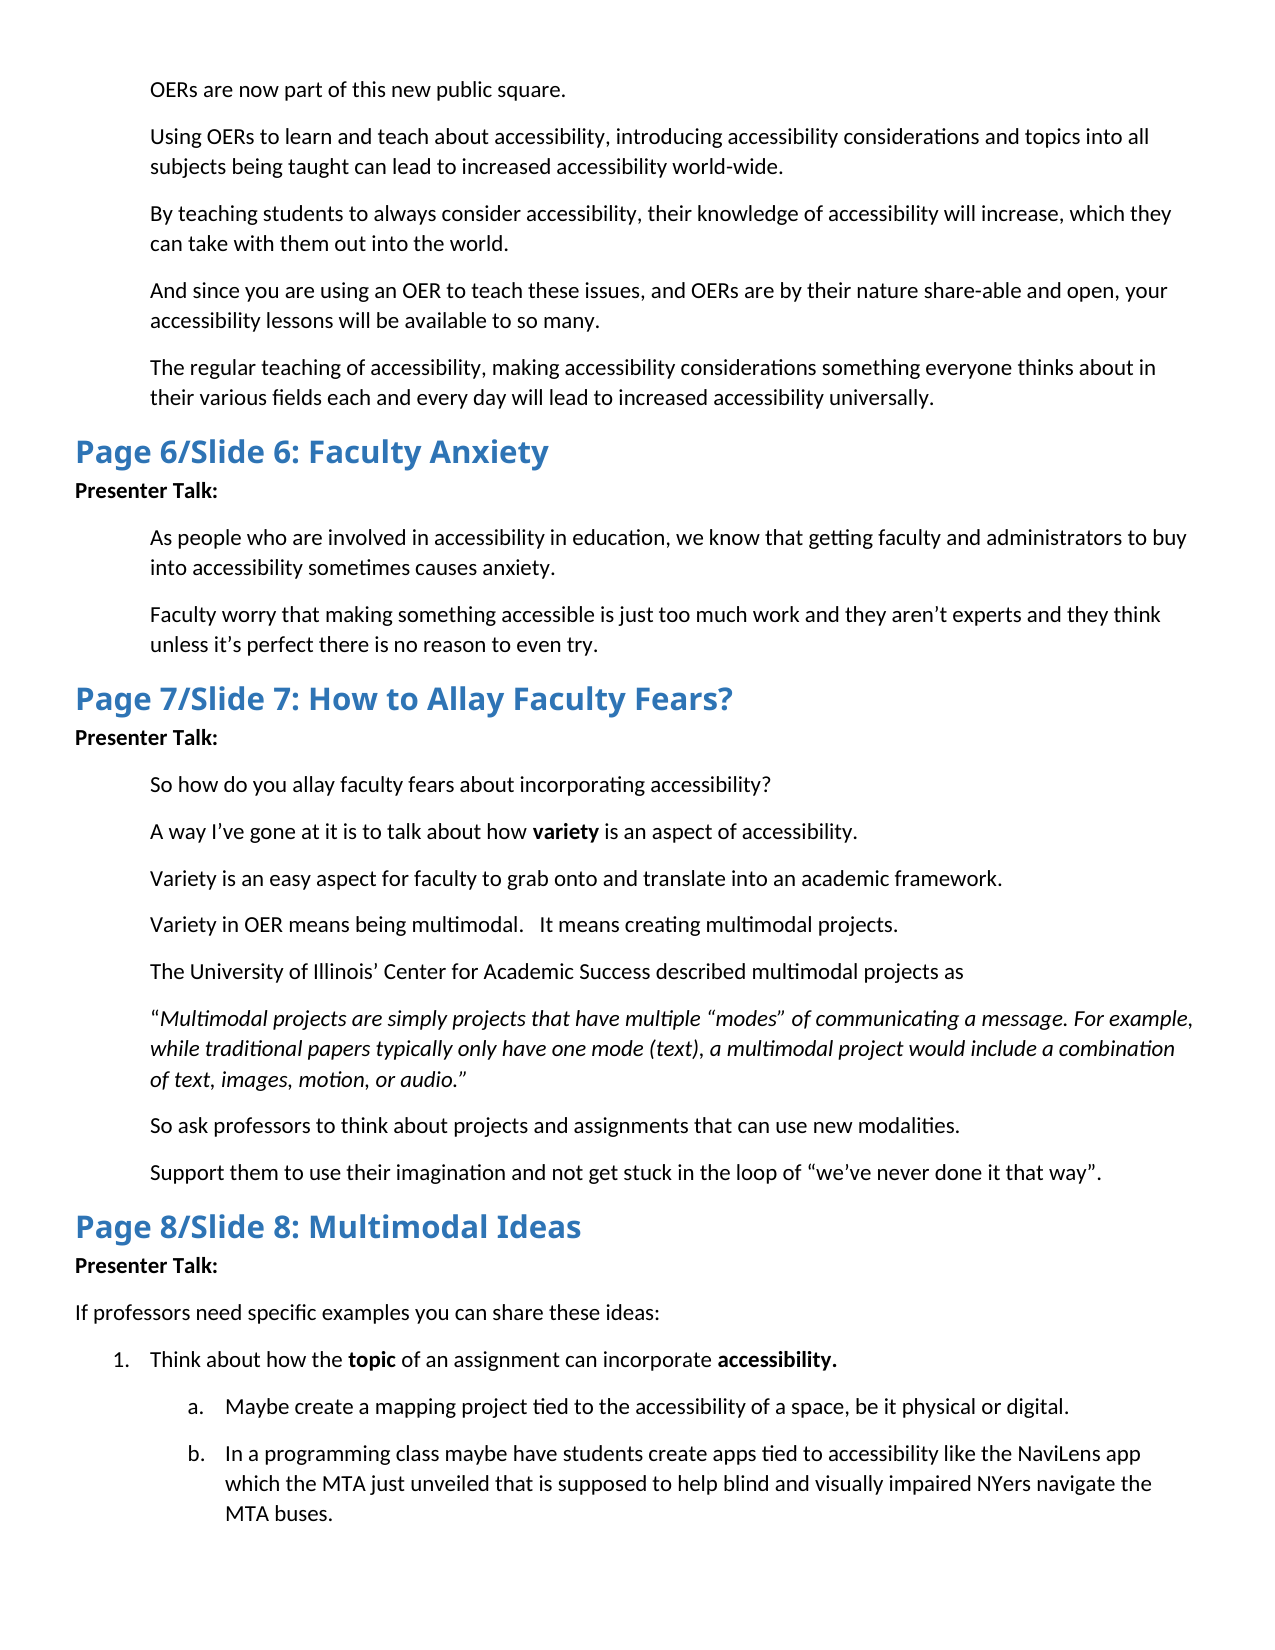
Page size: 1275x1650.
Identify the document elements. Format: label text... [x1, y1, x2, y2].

subtitle Page 6/Slide 6: Faculty Anxiety [75, 430, 1200, 473]
text Using OERs to learn and teach about accessibility, introducing accessibility considerations and topics into all subjects being taught can lead to increased accessibility world-wide. [150, 122, 1200, 180]
text The University of Illinois’ Center for Academic Success described multimodal projects as [150, 957, 1200, 986]
list In a programming class maybe have students create apps tied to accessibility like the NaviLens app which the MTA just unveiled that is supposed to help blind and visually impaired NYers navigate the MTA buses. [187, 1439, 1200, 1527]
text Variety is an easy aspect for faculty to grab onto and translate into an academic framework. [150, 864, 1200, 892]
text Presenter Talk: [75, 476, 1200, 504]
text So ask professors to think about projects and assignments that can use new modalities. [150, 1112, 1200, 1140]
subtitle Page 8/Slide 8: Multimodal Ideas [75, 1205, 1200, 1248]
text Faculty worry that making something accessible is just too much work and they aren’t experts and they think unless it’s perfect there is no reason to even try. [150, 600, 1200, 658]
subtitle Page 7/Slide 7: How to Allay Faculty Fears? [75, 677, 1200, 720]
text Variety in OER means being multimodal. It means creating multimodal projects. [150, 911, 1200, 939]
text Presenter Talk: [75, 723, 1200, 751]
list Maybe create a mapping project tied to the accessibility of a space, be it physical or digital. [187, 1392, 1200, 1420]
text If professors need specific examples you can share these ideas: [75, 1298, 1200, 1326]
text OERs are now part of this new public square. [150, 75, 1200, 103]
text So how do you allay faculty fears about incorporating accessibility? [150, 770, 1200, 798]
text And since you are using an OER to teach these issues, and OERs are by their nature share-able and open, your accessibility lessons will be available to so many. [150, 276, 1200, 334]
text Presenter Talk: [75, 1251, 1200, 1279]
text Support them to use their imagination and not get stuck in the loop of “we’ve never done it that way”. [150, 1158, 1200, 1187]
text A way I’ve gone at it is to talk about how variety is an aspect of accessibility. [150, 817, 1200, 845]
text As people who are involved in accessibility in education, we know that getting faculty and administrators to buy into accessibility sometimes causes anxiety. [150, 523, 1200, 581]
text “Multimodal projects are simply projects that have multiple “modes” of communicating a message. For example, while traditional papers typically only have one mode (text), a multimodal project would include a combination of text, images, motion, or audio.” [150, 1004, 1200, 1093]
text The regular teaching of accessibility, making accessibility considerations something everyone thinks about in their various fields each and every day will lead to increased accessibility universally. [150, 353, 1200, 411]
list Think about how the topic of an assignment can incorporate accessibility. [112, 1345, 1200, 1373]
text By teaching students to always consider accessibility, their knowledge of accessibility will increase, which they can take with them out into the world. [150, 199, 1200, 257]
